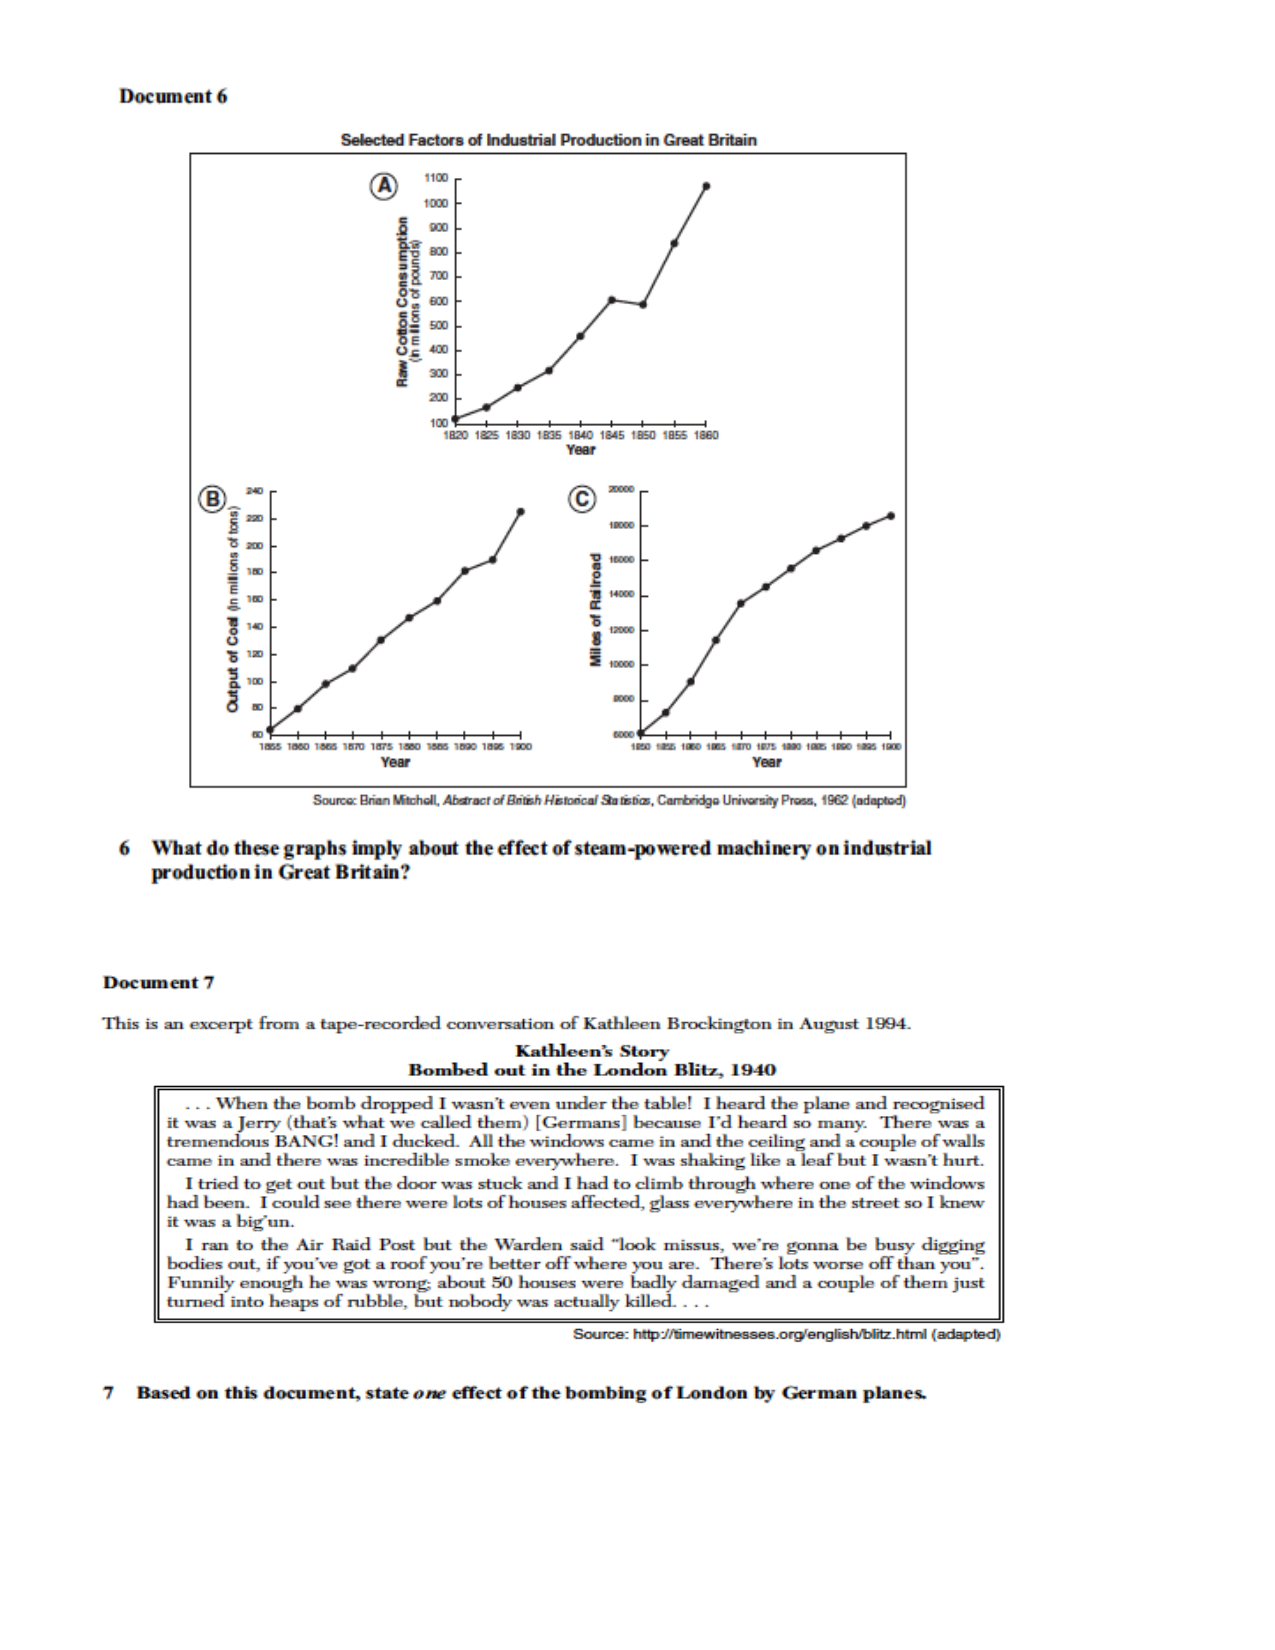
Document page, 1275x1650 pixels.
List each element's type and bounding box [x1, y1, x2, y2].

picture [75, 926, 1031, 1425]
picture [75, 75, 974, 898]
